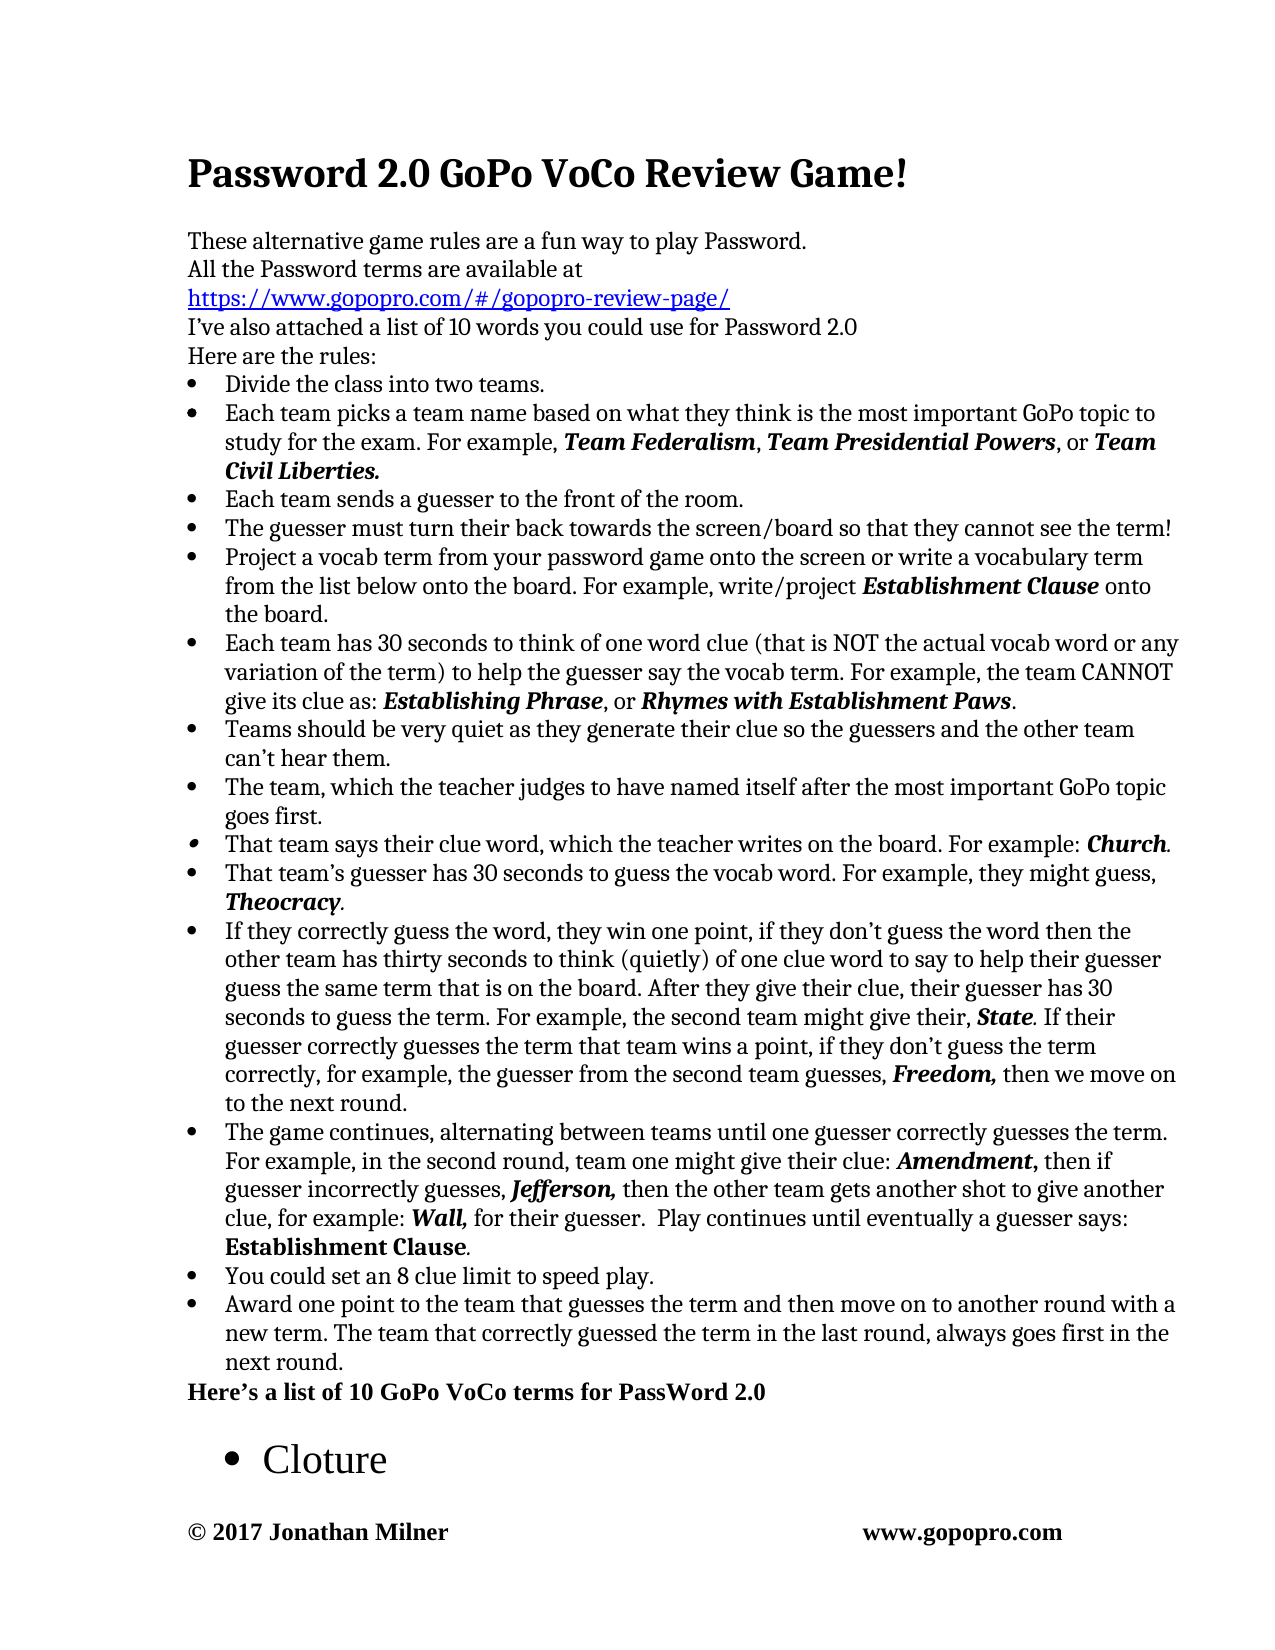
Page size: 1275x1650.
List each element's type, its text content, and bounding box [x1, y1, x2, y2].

text All the Password terms are available at [187, 255, 1181, 284]
list If they correctly guess the word, they win one point, if they don’t guess the word then the other team has thirty seconds to think (quietly) of one clue word to say to help their guesser guess the same term that is on the board. After they give their clue, their guesser has 30 seconds to guess the term. For example, the second team might give their, State. If their guesser correctly guesses the term that team wins a point, if they don’t guess the term correctly, for example, the guesser from the second team guesses, Freedom, then we move on to the next round. [187, 917, 1181, 1118]
list Each team has 30 seconds to think of one word clue (that is NOT the actual vocab word or any variation of the term) to help the guesser say the vocab term. For example, the team CANNOT give its clue as: Establishing Phrase, or Rhymes with Establishment Paws. [187, 629, 1181, 715]
list The game continues, alternating between teams until one guesser correctly guesses the term. For example, in the second round, team one might give their clue: Amendment, then if guesser incorrectly guesses, Jefferson, then the other team gets another shot to give another clue, for example: Wall, for their guesser. Play continues until eventually a guesser says: Establishment Clause. [187, 1118, 1181, 1262]
list Teams should be very quiet as they generate their clue so the guessers and the other team can’t hear them. [187, 715, 1181, 773]
list You could set an 8 clue limit to speed play. [187, 1262, 1181, 1290]
text Here’s a list of 10 GoPo VoCo terms for PassWord 2.0 [187, 1377, 1181, 1405]
list Divide the class into two teams. [187, 370, 1181, 399]
list That team’s guesser has 30 seconds to guess the vocab word. For example, they might guess, Theocracy. [187, 859, 1181, 917]
list That team says their clue word, which the teacher writes on the board. For example: Church. [187, 830, 1181, 859]
text I’ve also attached a list of 10 words you could use for Password 2.0 [187, 313, 1181, 342]
list The guesser must turn their back towards the screen/board so that they cannot see the term! [187, 514, 1181, 543]
list Each team sends a guesser to the front of the room. [187, 485, 1181, 514]
list Each team picks a team name based on what they think is the most important GoPo topic to study for the exam. For example, Team Federalism, Team Presidential Powers, or Team Civil Liberties. [187, 399, 1181, 485]
text https://www.gopopro.com/#/gopopro-review-page/ [187, 284, 1181, 313]
list Cloture [225, 1434, 1181, 1482]
text These alternative game rules are a fun way to play Password. [187, 227, 1181, 255]
text Password 2.0 GoPo VoCo Review Game! [187, 150, 1181, 198]
list The team, which the teacher judges to have named itself after the most important GoPo topic goes first. [187, 773, 1181, 830]
text Here are the rules: [187, 342, 1181, 370]
list Project a vocab term from your password game onto the screen or write a vocabulary term from the list below onto the board. For example, write/project Establishment Clause onto the board. [187, 543, 1181, 629]
list Award one point to the team that guesses the term and then move on to another round with a new term. The team that correctly guessed the term in the last round, always goes first in the next round. [187, 1290, 1181, 1377]
